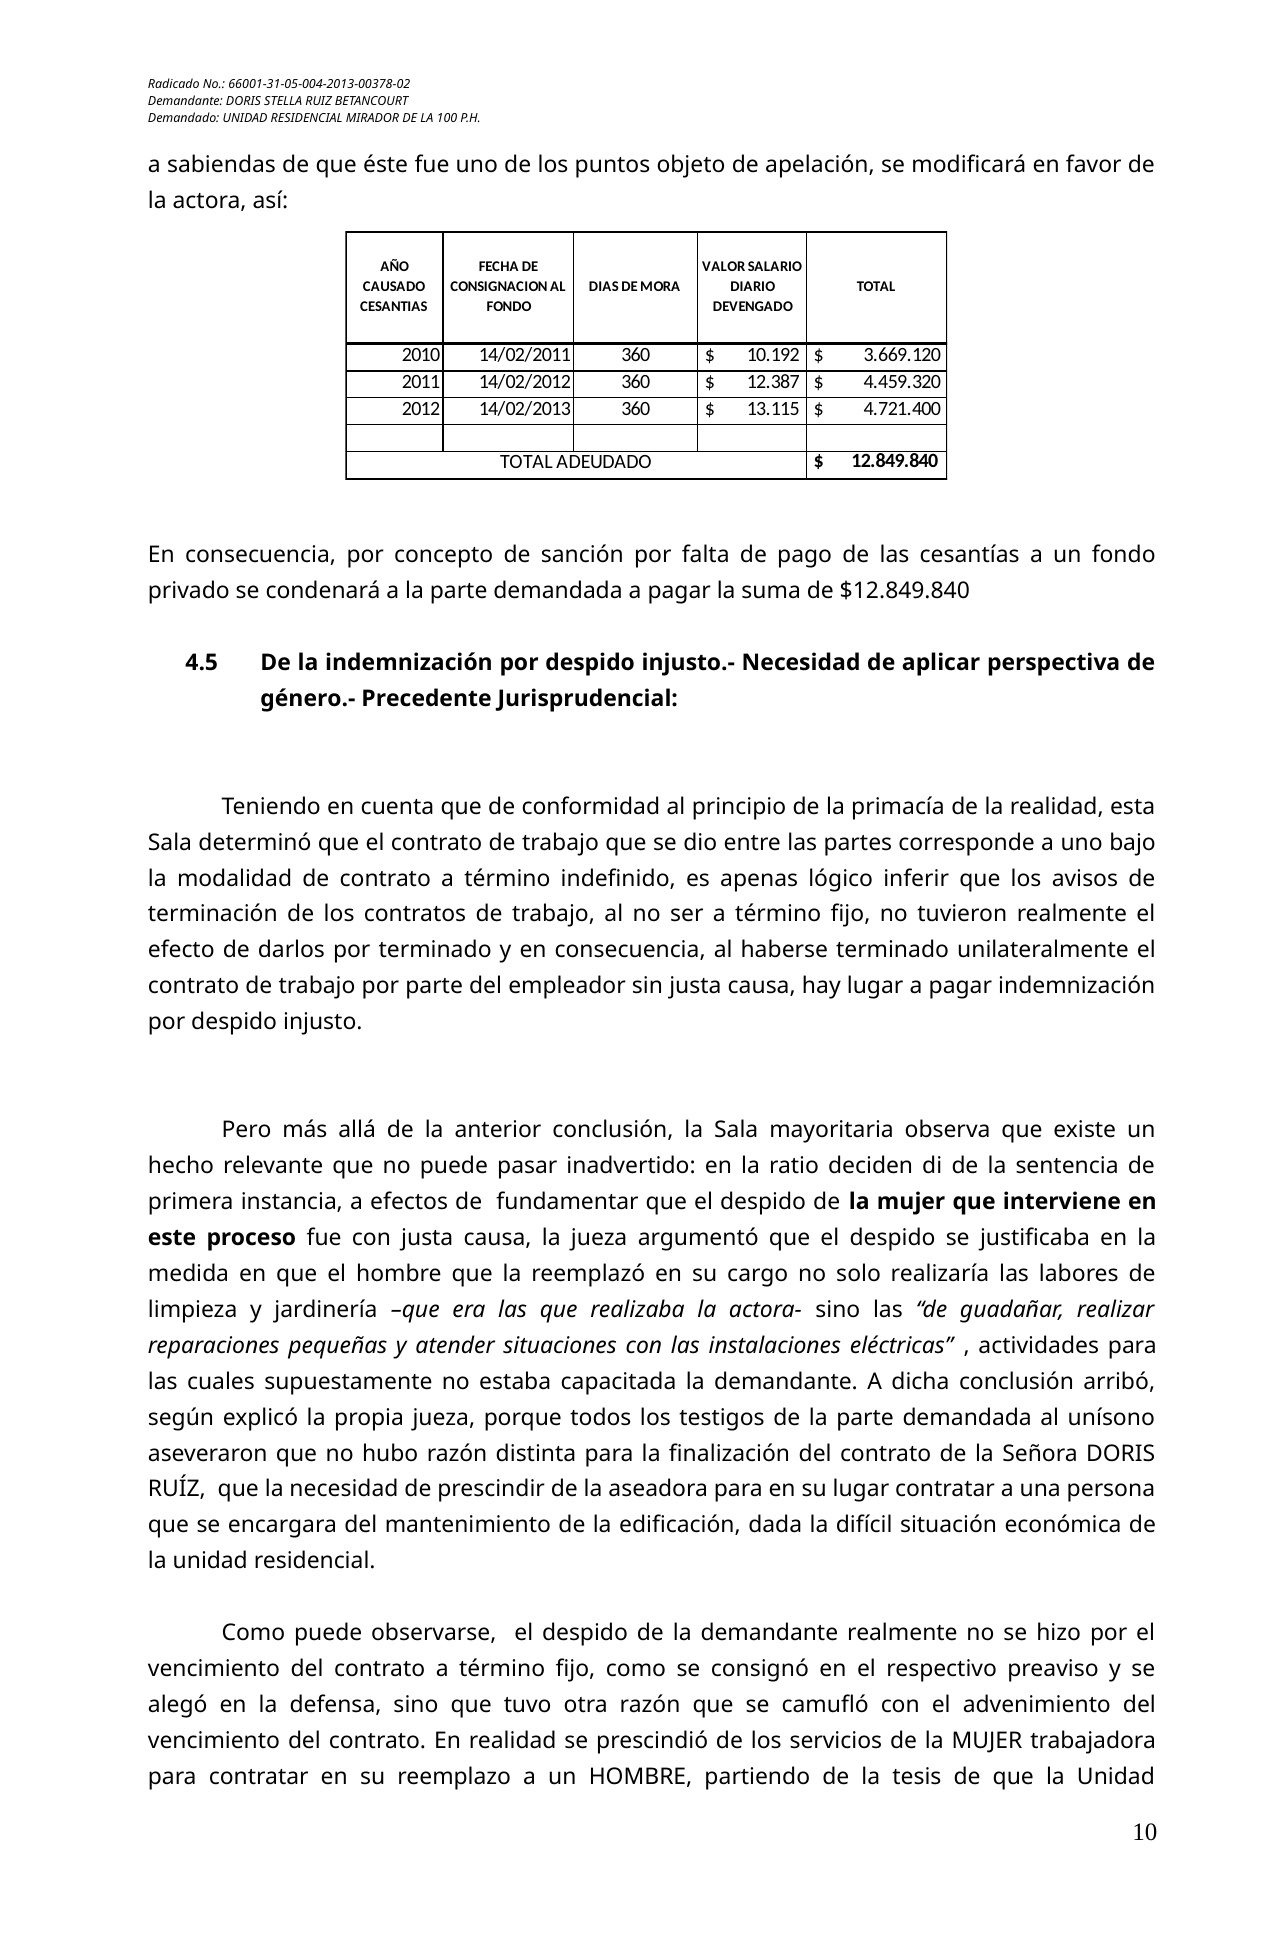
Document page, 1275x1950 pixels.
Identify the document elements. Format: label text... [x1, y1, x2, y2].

text Teniendo en cuenta que de conformidad al principio de la primacía de la realidad, esta Sala determinó que el contrato de trabajo que se dio entre las partes corresponde a uno bajo la modalidad de contrato a término indefinido, es apenas lógico inferir que los avisos de terminación de los contratos de trabajo, al no ser a término fijo, no tuvieron realmente el efecto de darlos por terminado y en consecuencia, al haberse terminado unilateralmente el contrato de trabajo por parte del empleador sin justa causa, hay lugar a pagar indemnización por despido injusto. [148, 789, 1157, 1036]
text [148, 148, 1157, 215]
text En consecuencia, por concepto de sanción por falta de pago de las cesantías a un fondo privado se condenará a la parte demandada a pagar la suma de $12.849.840 [148, 538, 1157, 605]
text Pero más allá de la anterior conclusión, la Sala mayoritaria observa que existe un hecho relevante que no puede pasar inadvertido: en la ratio deciden di de la sentencia de primera instancia, a efectos de fundamentar que el despido de la mujer que interviene en este proceso fue con justa causa, la jueza argumentó que el despido se justificaba en la medida en que el hombre que la reemplazó en su cargo no solo realizaría las labores de limpieza y jardinería –que era las que realizaba la actora- sino las “de guadañar, realizar reparaciones pequeñas y atender situaciones con las instalaciones eléctricas” , actividades para las cuales supuestamente no estaba capacitada la demandante. A dicha conclusión arribó, según explicó la propia jueza, porque todos los testigos de la parte demandada al unísono aseveraron que no hubo razón distinta para la finalización del contrato de la Señora DORIS RUÍZ, que la necesidad de prescindir de la aseadora para en su lugar contratar a una persona que se encargara del mantenimiento de la edificación, dada la difícil situación económica de la unidad residencial. [148, 1113, 1157, 1576]
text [148, 1616, 1157, 1791]
list De la indemnización por despido injusto.- Necesidad de aplicar perspectiva de género.- Precedente Jurisprudencial: [185, 646, 1157, 713]
